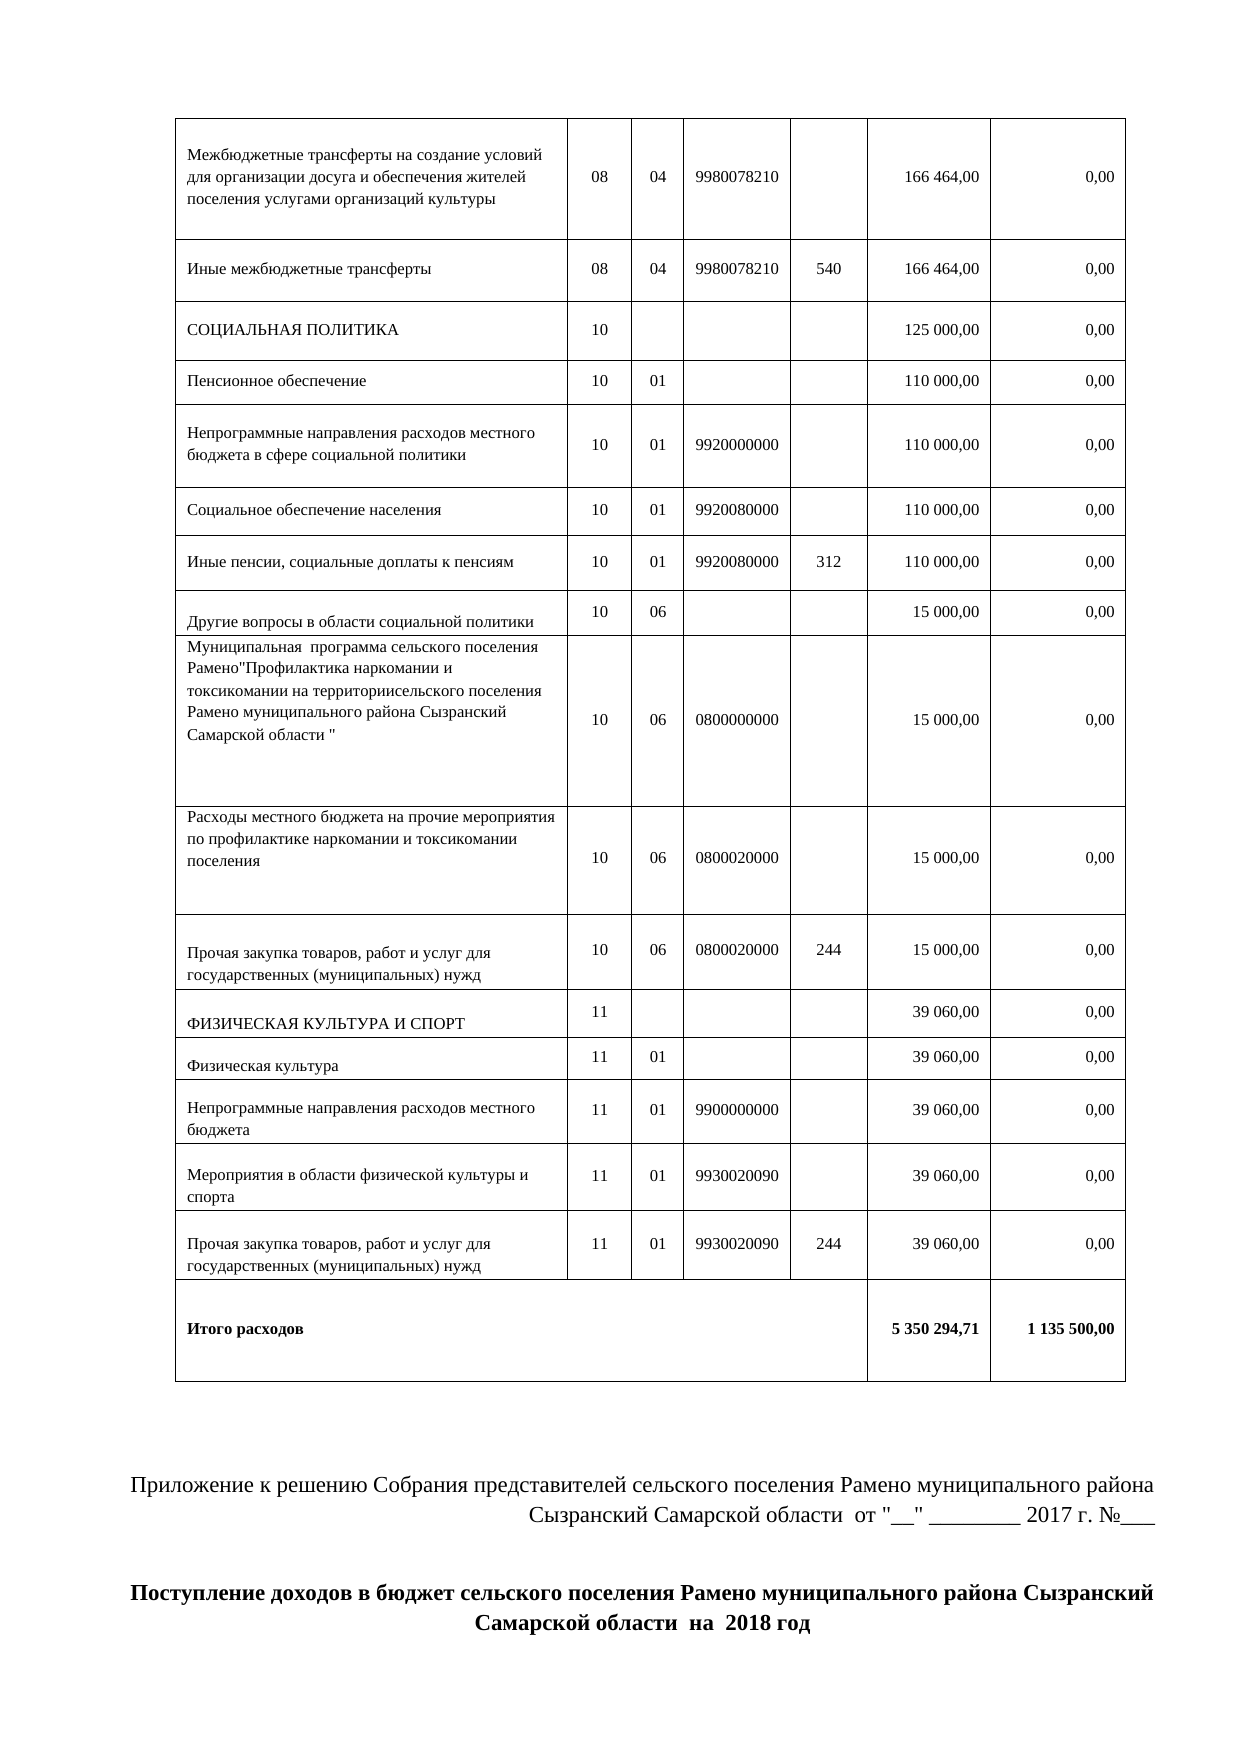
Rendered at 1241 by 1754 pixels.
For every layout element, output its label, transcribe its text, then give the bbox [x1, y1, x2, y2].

table_cell 39 060,00 [868, 1038, 990, 1079]
table_cell 04 [632, 119, 683, 238]
table_cell 244 [791, 915, 867, 988]
table_cell 11 [568, 1144, 631, 1210]
table_cell Прочая закупка товаров, работ и услуг для государственных (муниципальных) нужд [176, 915, 567, 988]
table_cell 0,00 [991, 636, 1125, 806]
table_cell Непрограммные направления расходов местного бюджета [176, 1080, 567, 1143]
table_cell 9930020090 [684, 1144, 790, 1210]
table_cell 110 000,00 [868, 536, 990, 590]
table_cell 0,00 [991, 1211, 1125, 1279]
table_cell 15 000,00 [868, 807, 990, 913]
table_cell Поступление доходов в бюджет сельского поселения Рамено муниципального района Сызранский Самарской области на 2018 год [118, 1579, 1167, 1636]
table_cell [791, 807, 867, 913]
table_cell 01 [632, 405, 683, 487]
table_cell 15 000,00 [868, 636, 990, 806]
table_cell 39 060,00 [868, 1144, 990, 1210]
table_header Приложение к решению Собрания представителей сельского поселения Рамено муниципального района Сызранский Самарской области от "__" ________ 2017 г. №___ [118, 1425, 1167, 1578]
table_cell [791, 591, 867, 635]
table_cell 0800020000 [684, 915, 790, 988]
table_cell 39 060,00 [868, 990, 990, 1037]
table_cell [684, 990, 790, 1037]
table_cell 0800000000 [684, 636, 790, 806]
table_cell 0,00 [991, 915, 1125, 988]
table_cell 5 350 294,71 [868, 1280, 990, 1381]
table_cell 10 [568, 405, 631, 487]
table_cell [791, 119, 867, 238]
table_cell 11 [568, 1038, 631, 1079]
table_cell 0,00 [991, 405, 1125, 487]
table_cell 0,00 [991, 1080, 1125, 1143]
table_cell 01 [632, 1144, 683, 1210]
table_cell Прочая закупка товаров, работ и услуг для государственных (муниципальных) нужд [176, 1211, 567, 1279]
table_cell 0,00 [991, 990, 1125, 1037]
table_cell [791, 1080, 867, 1143]
table_cell 1 135 500,00 [991, 1280, 1125, 1381]
table_cell Другие вопросы в области социальной политики [176, 591, 567, 635]
table_cell 11 [568, 990, 631, 1037]
table_cell 01 [632, 1080, 683, 1143]
table_cell 10 [568, 591, 631, 635]
table_cell [791, 302, 867, 360]
table_cell 0,00 [991, 591, 1125, 635]
table_cell 01 [632, 1211, 683, 1279]
table_cell [791, 361, 867, 404]
table_cell 01 [632, 536, 683, 590]
table_cell 10 [568, 536, 631, 590]
table_cell 110 000,00 [868, 488, 990, 535]
table_cell 125 000,00 [868, 302, 990, 360]
table_cell [791, 1038, 867, 1079]
table_cell 540 [791, 240, 867, 301]
table_cell 110 000,00 [868, 361, 990, 404]
table_cell 0,00 [991, 240, 1125, 301]
table_cell 166 464,00 [868, 240, 990, 301]
table_cell [684, 1038, 790, 1079]
table_cell [632, 302, 683, 360]
table_cell [684, 361, 790, 404]
table_cell 15 000,00 [868, 591, 990, 635]
table_cell 0,00 [991, 1038, 1125, 1079]
table_cell Непрограммные направления расходов местного бюджета в сфере социальной политики [176, 405, 567, 487]
table_cell 0,00 [991, 361, 1125, 404]
table_cell [791, 636, 867, 806]
table_cell 10 [568, 807, 631, 913]
table_cell СОЦИАЛЬНАЯ ПОЛИТИКА [176, 302, 567, 360]
table_cell 11 [568, 1211, 631, 1279]
table_cell 39 060,00 [868, 1080, 990, 1143]
table_cell 9920080000 [684, 488, 790, 535]
table_cell 06 [632, 636, 683, 806]
table_cell 10 [568, 636, 631, 806]
table_cell Иные пенсии, социальные доплаты к пенсиям [176, 536, 567, 590]
table_cell ФИЗИЧЕСКАЯ КУЛЬТУРА И СПОРТ [176, 990, 567, 1037]
table_cell 0,00 [991, 1144, 1125, 1210]
table_cell [684, 302, 790, 360]
table_cell 10 [568, 488, 631, 535]
table_cell 08 [568, 119, 631, 238]
table_cell 9980078210 [684, 240, 790, 301]
table_cell 9920080000 [684, 536, 790, 590]
table_cell [684, 591, 790, 635]
table_cell 08 [568, 240, 631, 301]
table_cell 04 [632, 240, 683, 301]
table_cell [791, 488, 867, 535]
table_cell 0,00 [991, 119, 1125, 238]
table_cell 15 000,00 [868, 915, 990, 988]
table_cell Мероприятия в области физической культуры и спорта [176, 1144, 567, 1210]
table_cell 0,00 [991, 807, 1125, 913]
table_cell 9930020090 [684, 1211, 790, 1279]
table_cell [632, 990, 683, 1037]
table_cell 9980078210 [684, 119, 790, 238]
table_cell 06 [632, 591, 683, 635]
table_cell 166 464,00 [868, 119, 990, 238]
table_cell [791, 990, 867, 1037]
table_cell 0,00 [991, 536, 1125, 590]
table_cell 01 [632, 1038, 683, 1079]
table_cell Муниципальная программа сельского поселения Рамено"Профилактика наркомании и токсикомании на территориисельского поселения Рамено муниципального района Сызранский Самарской области " [176, 636, 567, 806]
table_cell 0,00 [991, 302, 1125, 360]
table_cell 244 [791, 1211, 867, 1279]
table_cell 9900000000 [684, 1080, 790, 1143]
table_cell Физическая культура [176, 1038, 567, 1079]
table_cell Иные межбюджетные трансферты [176, 240, 567, 301]
table_cell 10 [568, 361, 631, 404]
table_cell 110 000,00 [868, 405, 990, 487]
table_cell Межбюджетные трансферты на создание условий для организации досуга и обеспечения жителей поселения услугами организаций культуры [176, 119, 567, 238]
table_cell [791, 405, 867, 487]
table_cell 9920000000 [684, 405, 790, 487]
table_cell 06 [632, 807, 683, 913]
table_cell Расходы местного бюджета на прочие мероприятия по профилактике наркомании и токсикомании поселения [176, 807, 567, 913]
table_cell 06 [632, 915, 683, 988]
table_cell 01 [632, 488, 683, 535]
table_cell [791, 1144, 867, 1210]
table_cell 312 [791, 536, 867, 590]
table_cell Социальное обеспечение населения [176, 488, 567, 535]
table_cell 39 060,00 [868, 1211, 990, 1279]
table_cell 10 [568, 915, 631, 988]
table_cell 0,00 [991, 488, 1125, 535]
table_cell 10 [568, 302, 631, 360]
table_cell Пенсионное обеспечение [176, 361, 567, 404]
table_cell 11 [568, 1080, 631, 1143]
table_cell Итого расходов [176, 1280, 867, 1381]
table_cell 01 [632, 361, 683, 404]
table_cell 0800020000 [684, 807, 790, 913]
